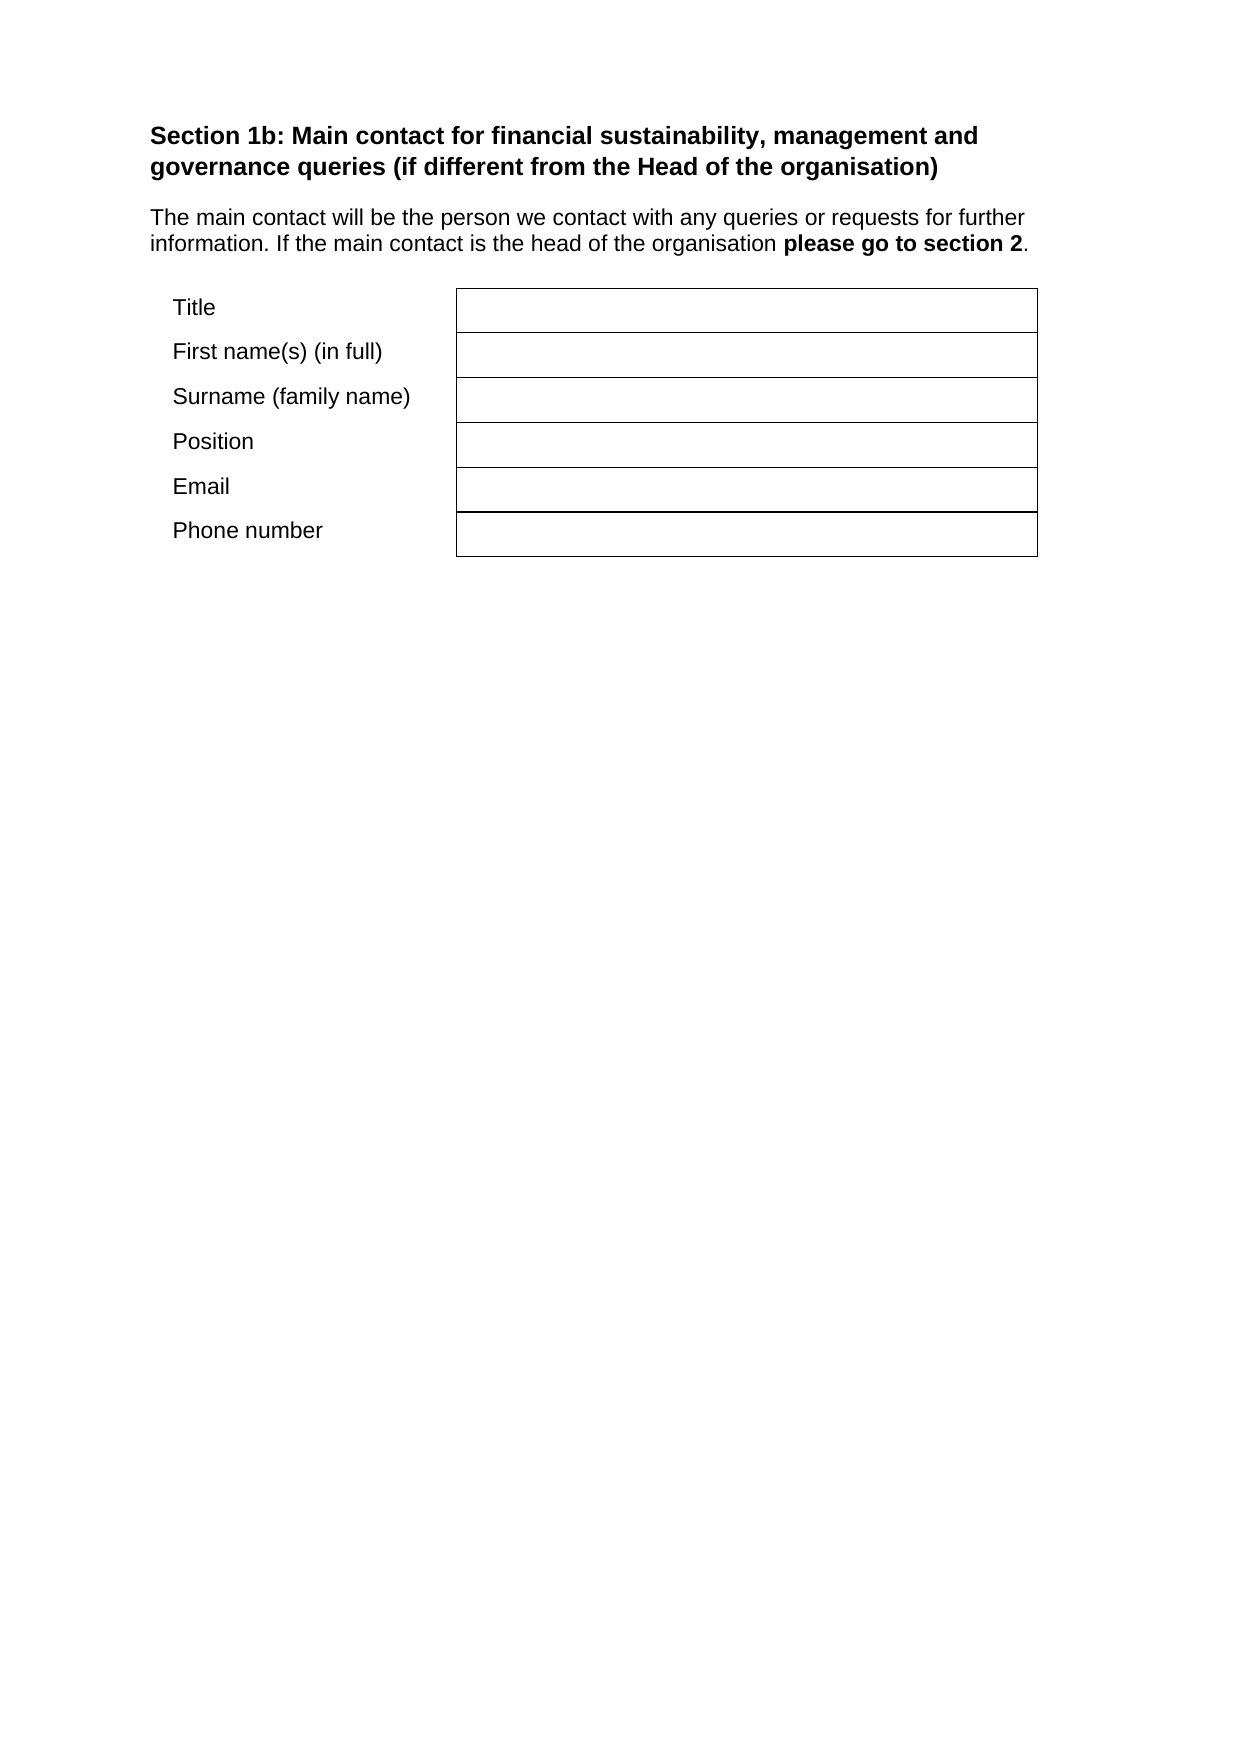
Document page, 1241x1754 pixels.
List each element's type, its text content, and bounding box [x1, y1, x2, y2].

table_cell [457, 333, 1037, 377]
table_cell Email [161, 467, 456, 511]
table_cell [457, 513, 1037, 556]
table_cell Phone number [161, 511, 456, 556]
table_cell [457, 423, 1037, 467]
text The main contact will be the person we contact with any queries or requests for further information. If the main contact is the head of the organisation please go to section 2. [150, 203, 1090, 256]
table_header Title [161, 288, 456, 332]
table_header [457, 289, 1037, 332]
table_cell Surname (family name) [161, 377, 456, 422]
table_cell Position [161, 422, 456, 467]
table_cell [457, 378, 1037, 422]
table_cell [457, 468, 1037, 511]
table_cell First name(s) (in full) [161, 332, 456, 377]
text Section 1b: Main contact for financial sustainability, management and governance queries (if different from the Head of the organisation) [150, 118, 1090, 181]
